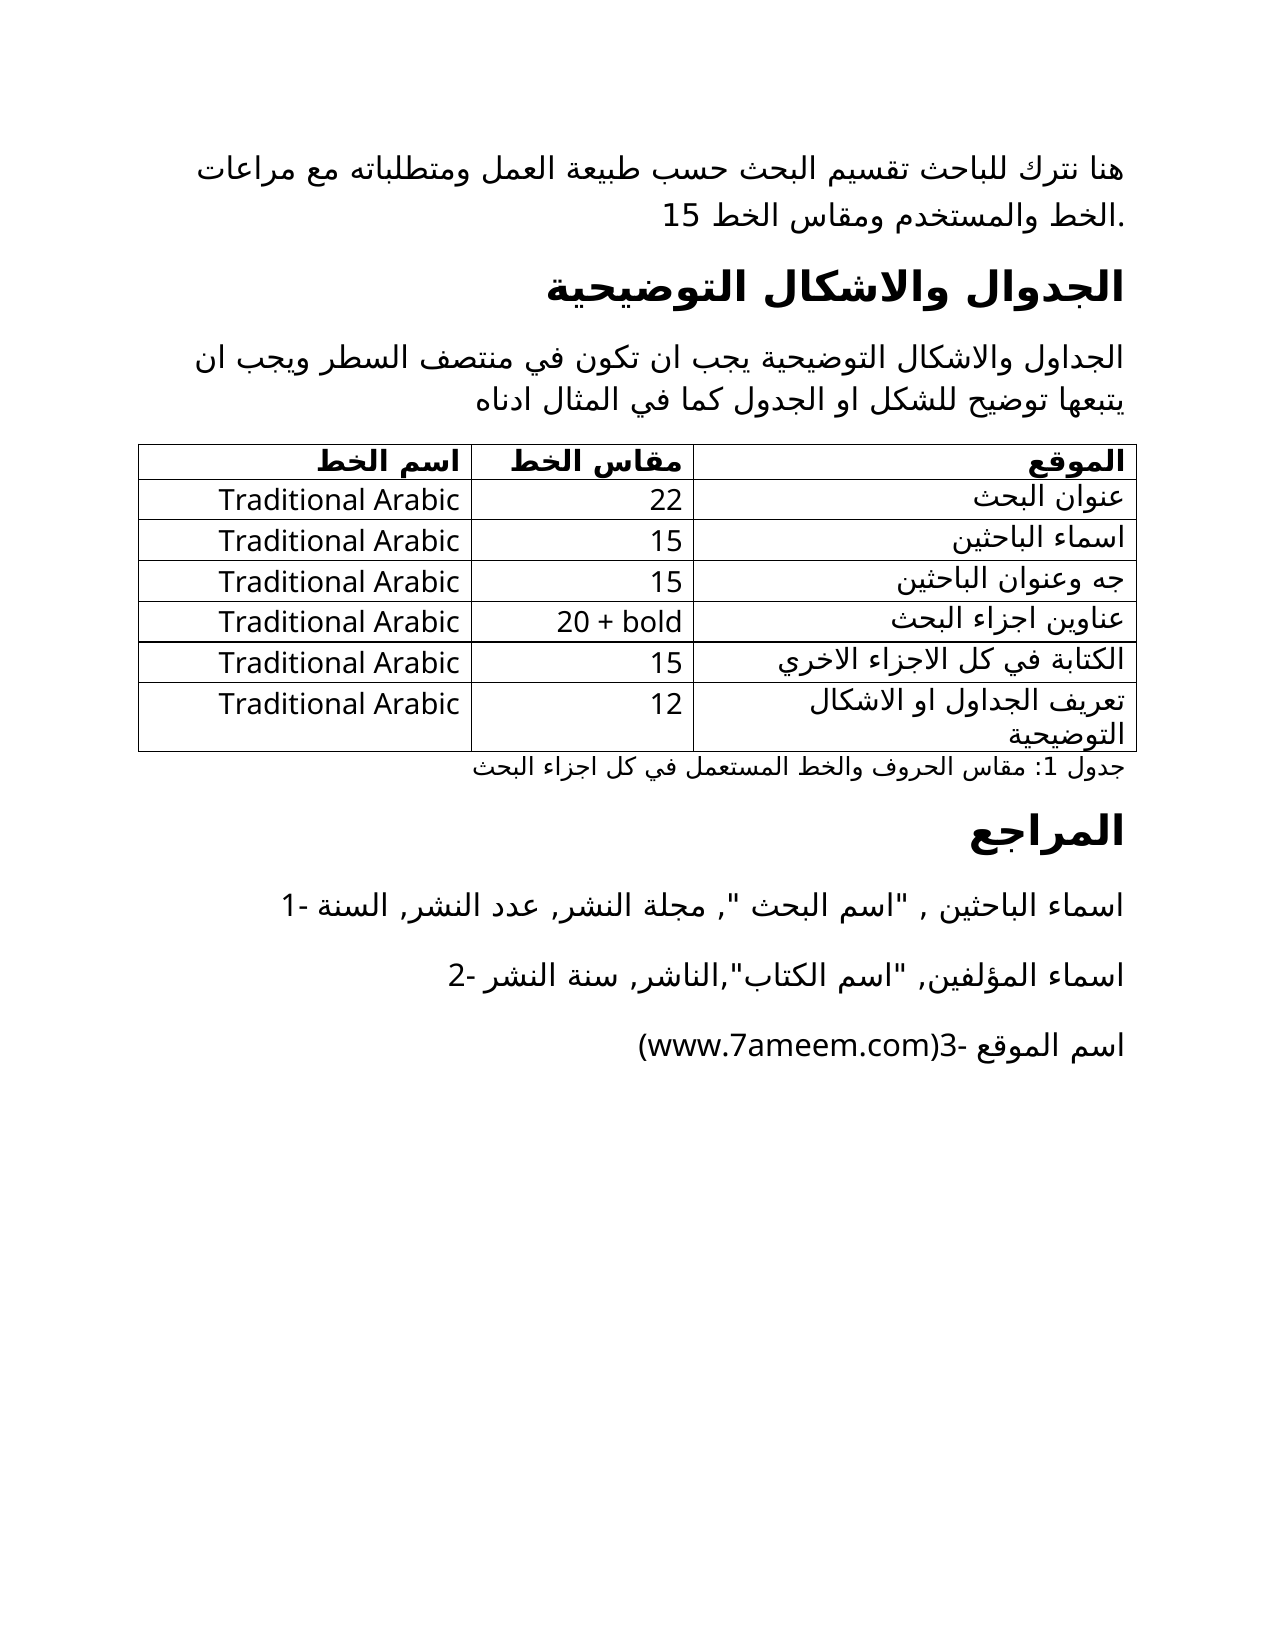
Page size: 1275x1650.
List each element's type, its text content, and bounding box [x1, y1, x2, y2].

table_cell عنوان البحث [694, 480, 1136, 519]
text 2- اسماء المؤلفين, "اسم الكتاب",الناشر, سنة النشر [150, 953, 1125, 995]
table_cell Traditional Arabic [139, 602, 471, 641]
text المراجع [150, 806, 1125, 855]
table_cell تعريف الجداول او الاشكال التوضيحية [694, 683, 1136, 751]
table_cell Traditional Arabic [139, 561, 471, 601]
text هنا نترك للباحث تقسيم البحث حسب طبيعة العمل ومتطلباته مع مراعات الخط والمستخدم ومقاس الخط 15. [150, 150, 1125, 235]
table_cell Traditional Arabic [139, 643, 471, 682]
table_cell عناوين اجزاء البحث [694, 602, 1136, 641]
text الجدوال والاشكال التوضيحية [150, 262, 1125, 311]
table_cell الكتابة في كل الاجزاء الاخري [694, 643, 1136, 682]
table_cell جه وعنوان الباحثين [694, 561, 1136, 601]
table_cell Traditional Arabic [139, 480, 471, 519]
text جدول 1: مقاس الحروف والخط المستعمل في كل اجزاء البحث [150, 752, 1125, 781]
table_cell 22 [472, 480, 693, 519]
table_cell 15 [472, 643, 693, 682]
table_cell 15 [472, 520, 693, 560]
table_cell Traditional Arabic [139, 683, 471, 751]
table_header اسم الخط [139, 445, 471, 478]
table_cell 15 [472, 561, 693, 601]
table_cell 12 [472, 683, 693, 751]
text 1- اسماء الباحثين , "اسم البحث ", مجلة النشر, عدد النشر, السنة [150, 883, 1125, 926]
table_header الموقع [694, 445, 1136, 478]
text (www.7ameem.com)3- اسم الموقع [150, 1023, 1125, 1065]
text الجداول والاشكال التوضيحية يجب ان تكون في منتصف السطر ويجب ان يتبعها توضيح للشكل او الجدول كما في المثال ادناه [150, 339, 1125, 417]
table_cell 20 + bold [472, 602, 693, 641]
table_header مقاس الخط [472, 445, 693, 478]
table_cell اسماء الباحثين [694, 520, 1136, 560]
table_cell Traditional Arabic [139, 520, 471, 560]
